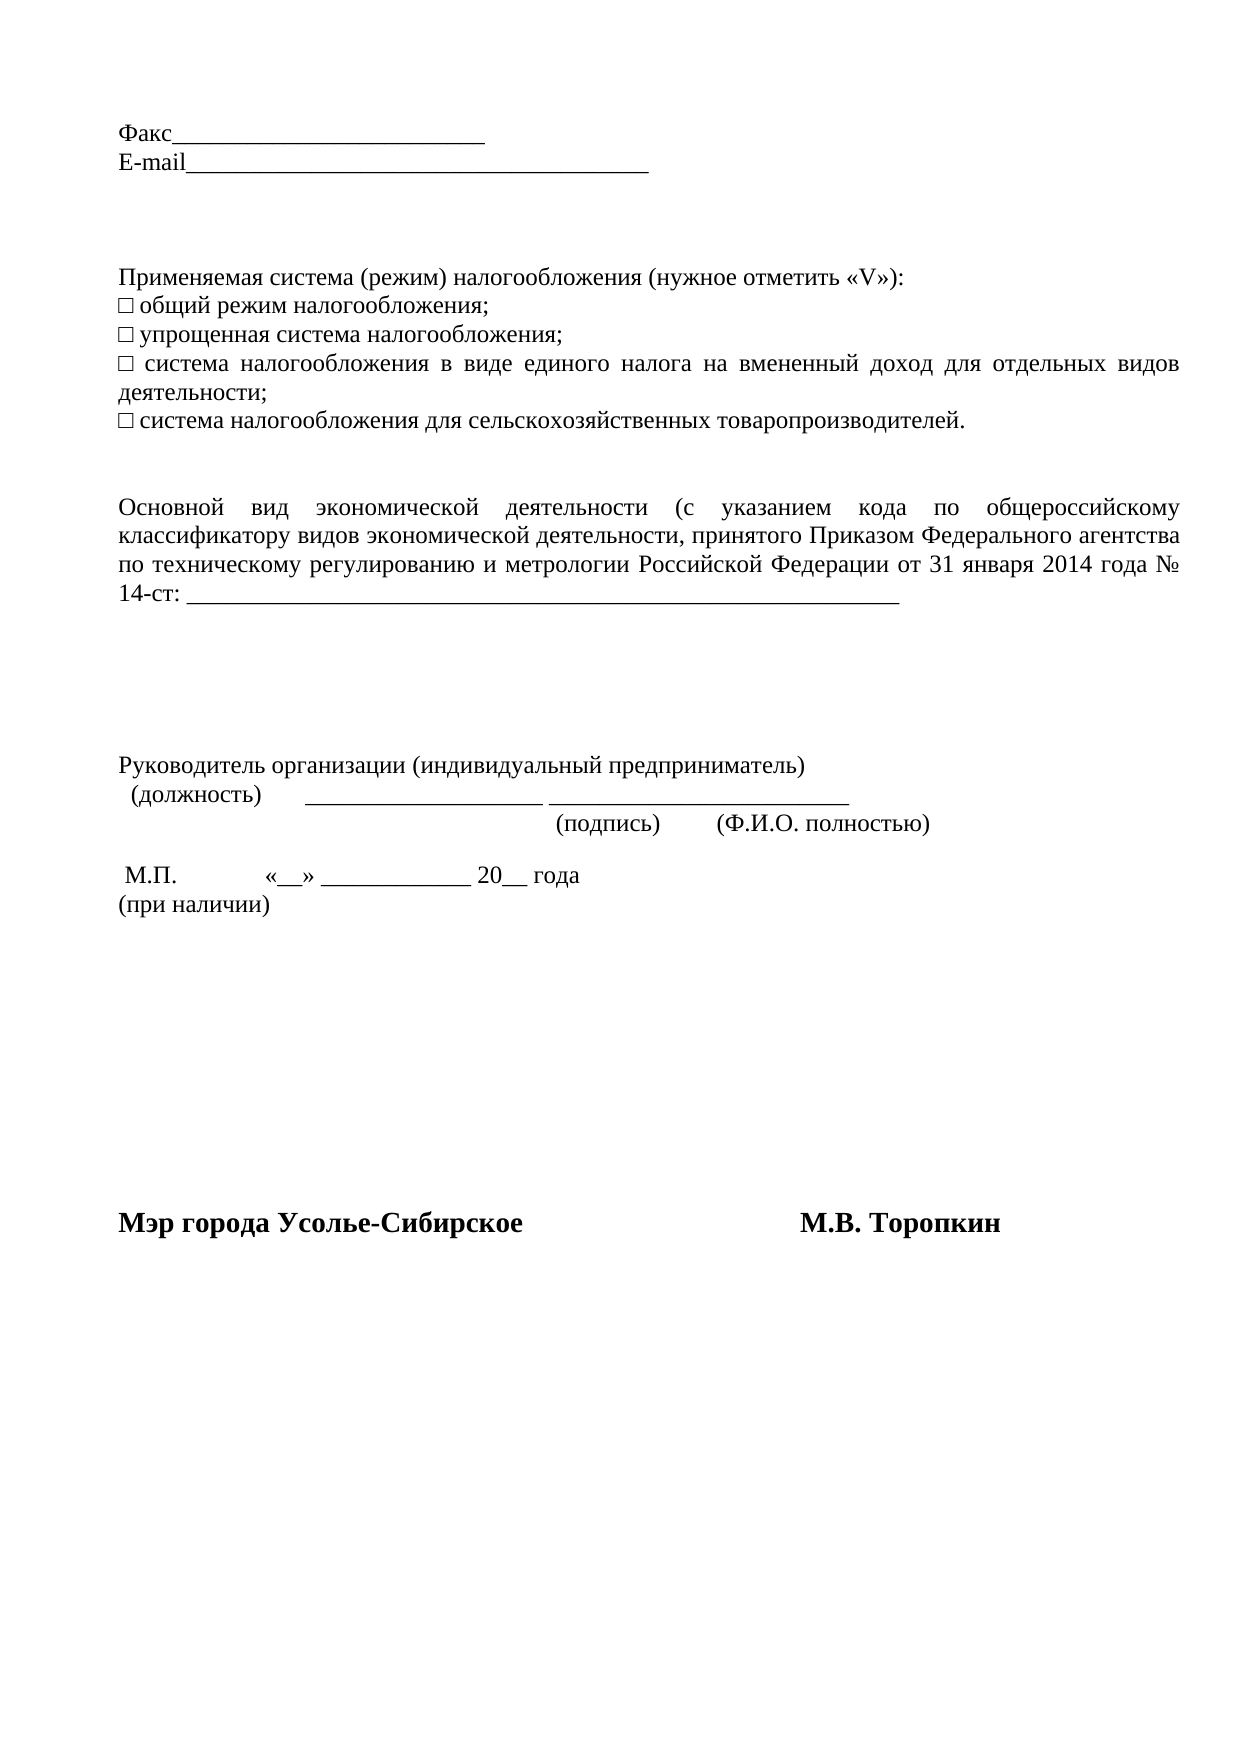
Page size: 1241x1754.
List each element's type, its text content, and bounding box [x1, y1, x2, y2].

text Основной вид экономической деятельности (с указанием кода по общероссийскому классификатору видов экономической деятельности, принятого Приказом Федерального агентства по техническому регулированию и метрологии Российской Федерации от 31 января 2014 года № 14-ст: _________________________________________________________ [118, 492, 1181, 607]
text Мэр города Усолье-Сибирское М.В. Торопкин [118, 1206, 1181, 1239]
text (подпись) (Ф.И.О. полностью) [118, 808, 1181, 837]
text Применяемая система (режим) налогообложения (нужное отметить «V»): [118, 262, 1181, 291]
text М.П. «__» ____________ 20__ года [118, 861, 1181, 889]
text E-mail_____________________________________ [118, 147, 1181, 176]
text (должность) ___________________ ________________________ [118, 779, 1181, 808]
text □ упрощенная система налогообложения; [118, 319, 1181, 348]
text □ система налогообложения в виде единого налога на вмененный доход для отдельных видов деятельности; [118, 348, 1181, 406]
text □ общий режим налогообложения; [118, 291, 1181, 319]
text Руководитель организации (индивидуальный предприниматель) [118, 751, 1181, 779]
text Факс_________________________ [118, 118, 1181, 147]
text (при наличии) [118, 889, 1181, 918]
text □ система налогообложения для сельскохозяйственных товаропроизводителей. [118, 406, 1181, 434]
